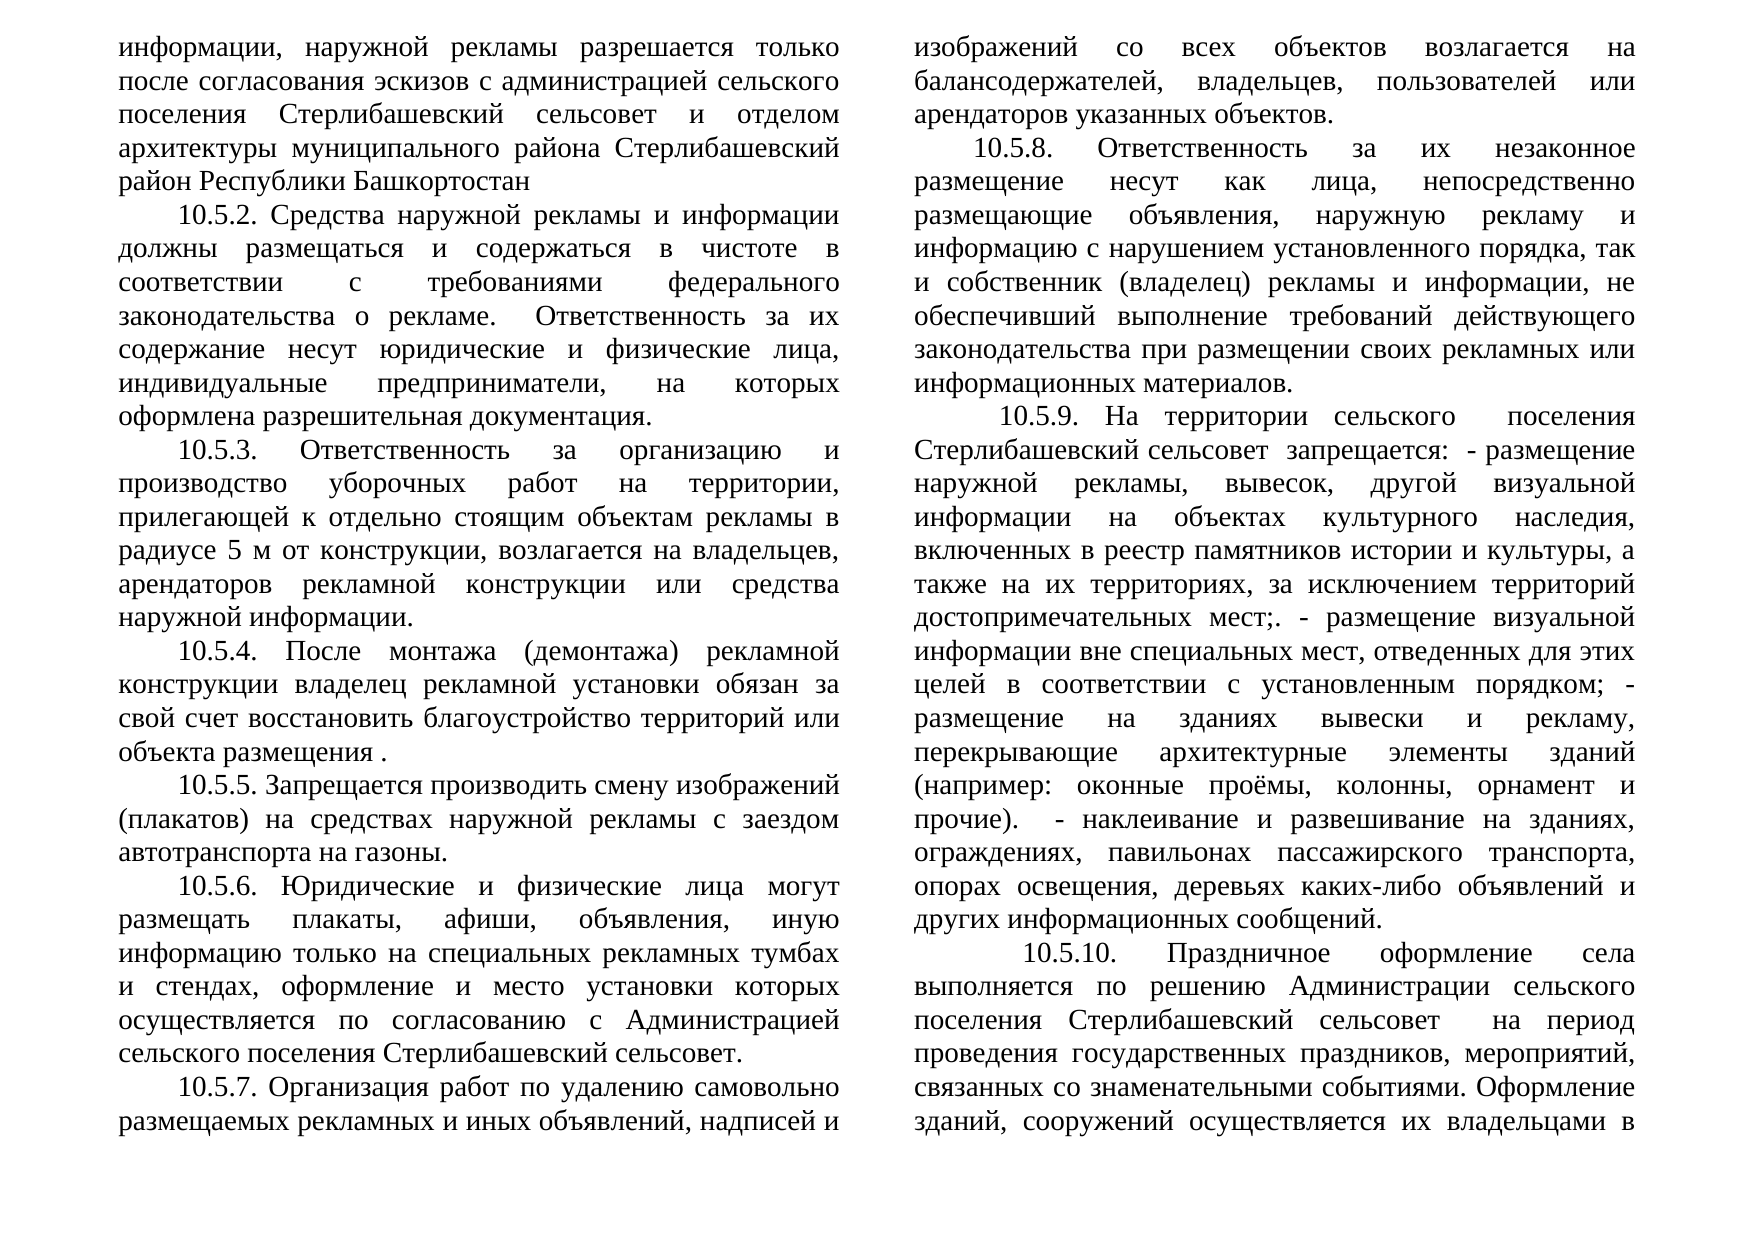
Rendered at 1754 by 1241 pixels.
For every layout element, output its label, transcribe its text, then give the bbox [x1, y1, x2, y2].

text 10.5.7. Организация работ по удалению самовольно размещаемых рекламных и иных объявлений, надписей и изображений со всех объектов возлагается на балансодержателей, владельцев, пользователей или арендаторов указанных объектов. [914, 29, 1636, 130]
text 10.5.7. Организация работ по удалению самовольно размещаемых рекламных и иных объявлений, надписей и изображений со всех объектов возлагается на балансодержателей, владельцев, пользователей или арендаторов указанных объектов. [118, 1069, 840, 1136]
text 10.5.4. После монтажа (демонтажа) рекламной конструкции владелец рекламной установки обязан за свой счет восстановить благоустройство территорий или объекта размещения . [118, 633, 840, 767]
text 10.5.2. Средства наружной рекламы и информации должны размещаться и содержаться в чистоте в соответствии с требованиями федерального законодательства о рекламе. Ответственность за их содержание несут юридические и физические лица, индивидуальные предприниматели, на которых оформлена разрешительная документация. [118, 197, 840, 432]
text 10.5.9. На территории сельского поселения Стерлибашевский сельсовет запрещается: - размещение наружной рекламы, вывесок, другой визуальной информации на объектах культурного наследия, включенных в реестр памятников истории и культуры, а также на их территориях, за исключением территорий достопримечательных мест;. - размещение визуальной информации вне специальных мест, отведенных для этих целей в соответствии с установленным порядком; - размещение на зданиях вывески и рекламу, перекрывающие архитектурные элементы зданий (например: оконные проёмы, колонны, орнамент и прочие). - наклеивание и развешивание на зданиях, ограждениях, павильонах пассажирского транспорта, опорах освещения, деревьях каких-либо объявлений и других информационных сообщений. [914, 398, 1636, 935]
text 10.5.8. Ответственность за их незаконное размещение несут как лица, непосредственно размещающие объявления, наружную рекламу и информацию с нарушением установленного порядка, так и собственник (владелец) рекламы и информации, не обеспечивший выполнение требований действующего законодательства при размещении своих рекламных или информационных материалов. [914, 130, 1636, 398]
text 10.5.3. Ответственность за организацию и производство уборочных работ на территории, прилегающей к отдельно стоящим объектам рекламы в радиусе 5 м от конструкции, возлагается на владельцев, арендаторов рекламной конструкции или средства наружной информации. [118, 432, 840, 633]
text 10.5.5. Запрещается производить смену изображений (плакатов) на средствах наружной рекламы с заездом автотранспорта на газоны. [118, 767, 840, 868]
text 10.5.6. Юридические и физические лица могут размещать плакаты, афиши, объявления, иную информацию только на специальных рекламных тумбах и стендах, оформление и место установки которых осуществляется по согласованию с Администрацией сельского поселения Стерлибашевский сельсовет. [118, 868, 840, 1069]
